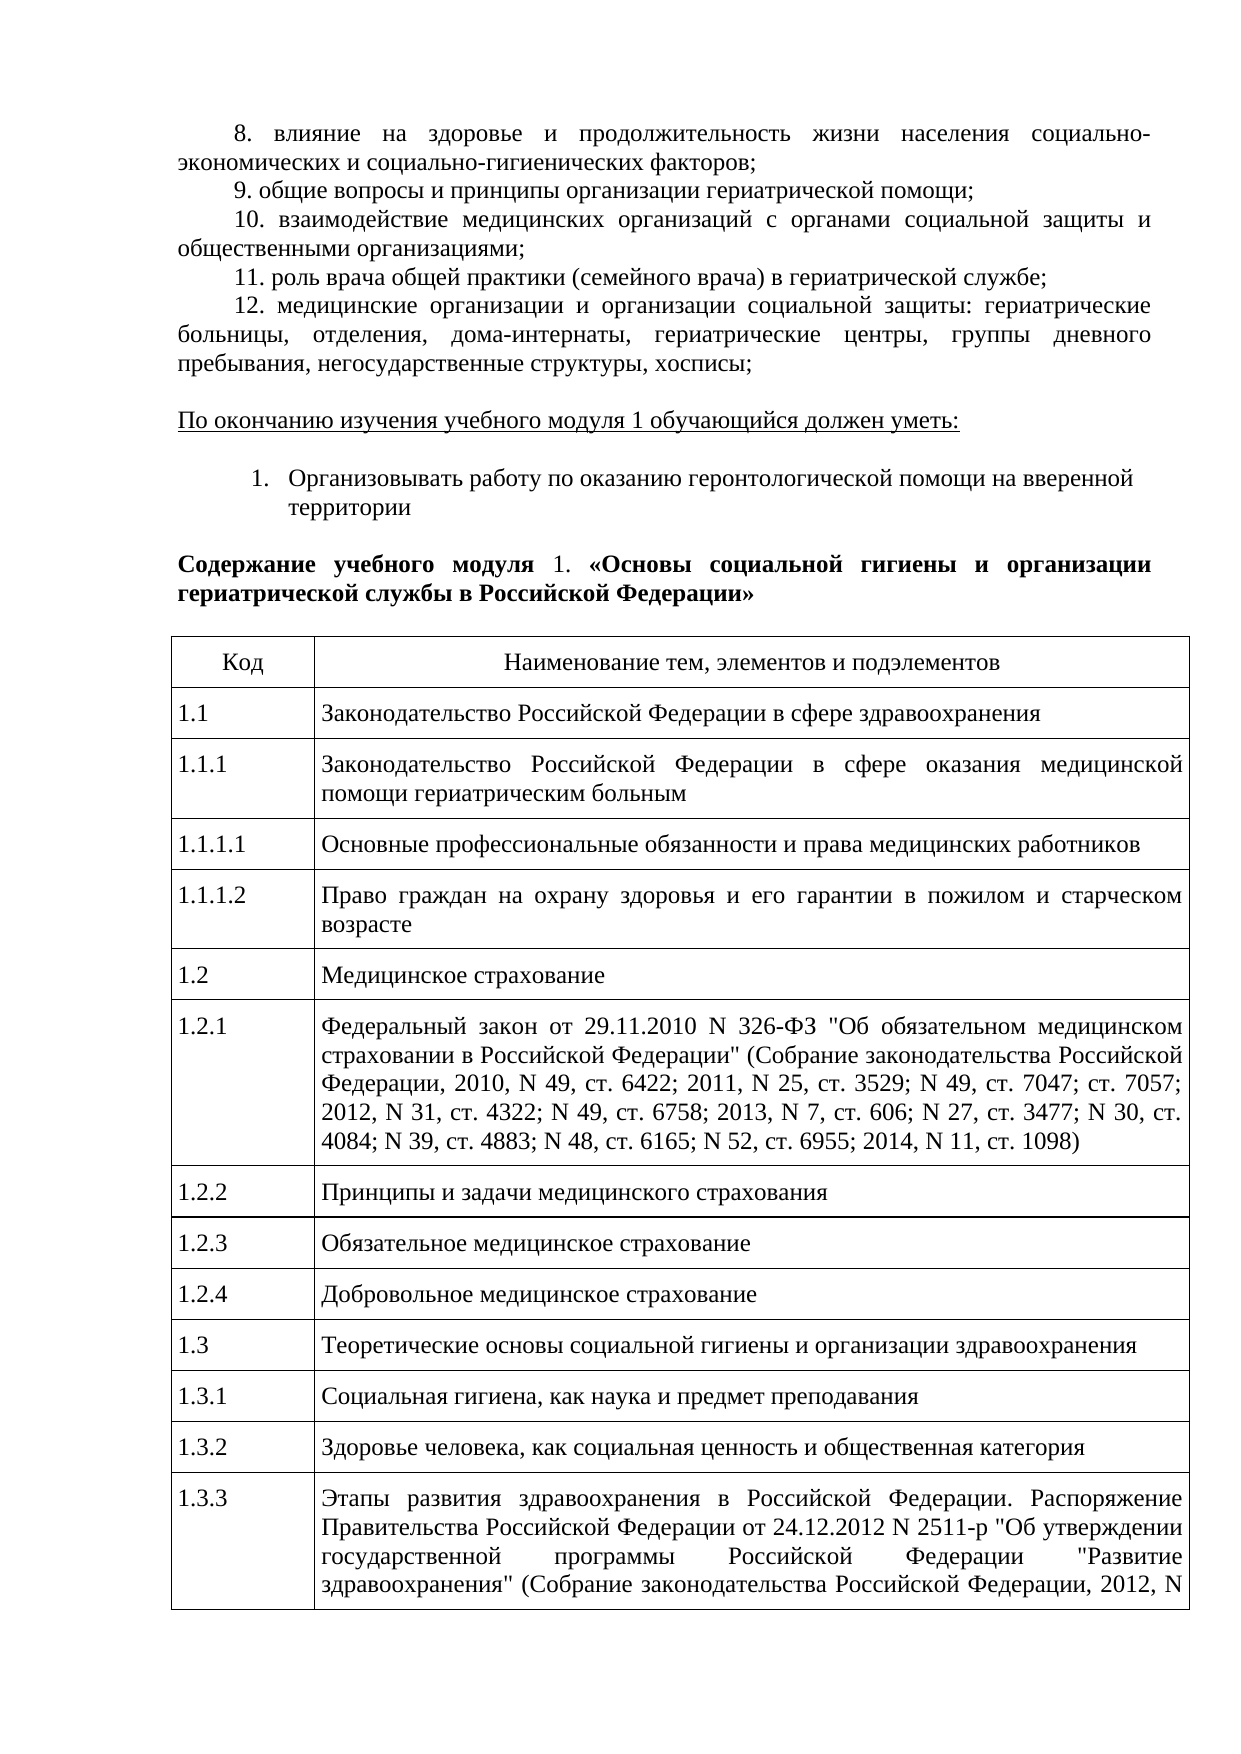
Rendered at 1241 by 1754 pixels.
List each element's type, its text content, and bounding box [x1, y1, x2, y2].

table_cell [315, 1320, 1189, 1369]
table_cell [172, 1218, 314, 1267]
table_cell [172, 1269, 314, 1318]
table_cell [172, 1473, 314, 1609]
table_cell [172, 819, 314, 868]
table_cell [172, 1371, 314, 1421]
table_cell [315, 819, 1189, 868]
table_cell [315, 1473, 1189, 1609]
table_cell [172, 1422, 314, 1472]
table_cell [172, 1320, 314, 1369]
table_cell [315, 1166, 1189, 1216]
text По окончанию изучения учебного модуля 1 обучающийся должен уметь: [177, 406, 1152, 434]
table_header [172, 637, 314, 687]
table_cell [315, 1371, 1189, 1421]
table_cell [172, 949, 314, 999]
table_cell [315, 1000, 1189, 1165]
text 12. медицинские организации и организации социальной защиты: гериатрические больницы, отделения, дома-интернаты, гериатрические центры, группы дневного пребывания, негосударственные структуры, хосписы; [177, 291, 1152, 377]
list Организовывать работу по оказанию геронтологической помощи на вверенной территории [251, 463, 1152, 521]
text 9. общие вопросы и принципы организации гериатрической помощи; [177, 176, 1152, 204]
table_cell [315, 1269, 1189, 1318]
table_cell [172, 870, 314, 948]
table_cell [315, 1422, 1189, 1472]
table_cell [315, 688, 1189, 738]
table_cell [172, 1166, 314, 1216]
text 10. взаимодействие медицинских организаций с органами социальной защиты и общественными организациями; [177, 204, 1152, 262]
text 8. влияние на здоровье и продолжительность жизни населения социально-экономических и социально-гигиенических факторов; [177, 118, 1152, 176]
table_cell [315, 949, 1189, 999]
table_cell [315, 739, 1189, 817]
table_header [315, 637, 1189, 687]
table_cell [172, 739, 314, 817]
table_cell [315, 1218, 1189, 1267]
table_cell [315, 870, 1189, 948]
text Содержание учебного модуля 1. «Основы социальной гигиены и организации гериатрической службы в Российской Федерации» [177, 549, 1152, 607]
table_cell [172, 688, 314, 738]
text 11. роль врача общей практики (семейного врача) в гериатрической службе; [177, 262, 1152, 291]
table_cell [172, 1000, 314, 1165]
